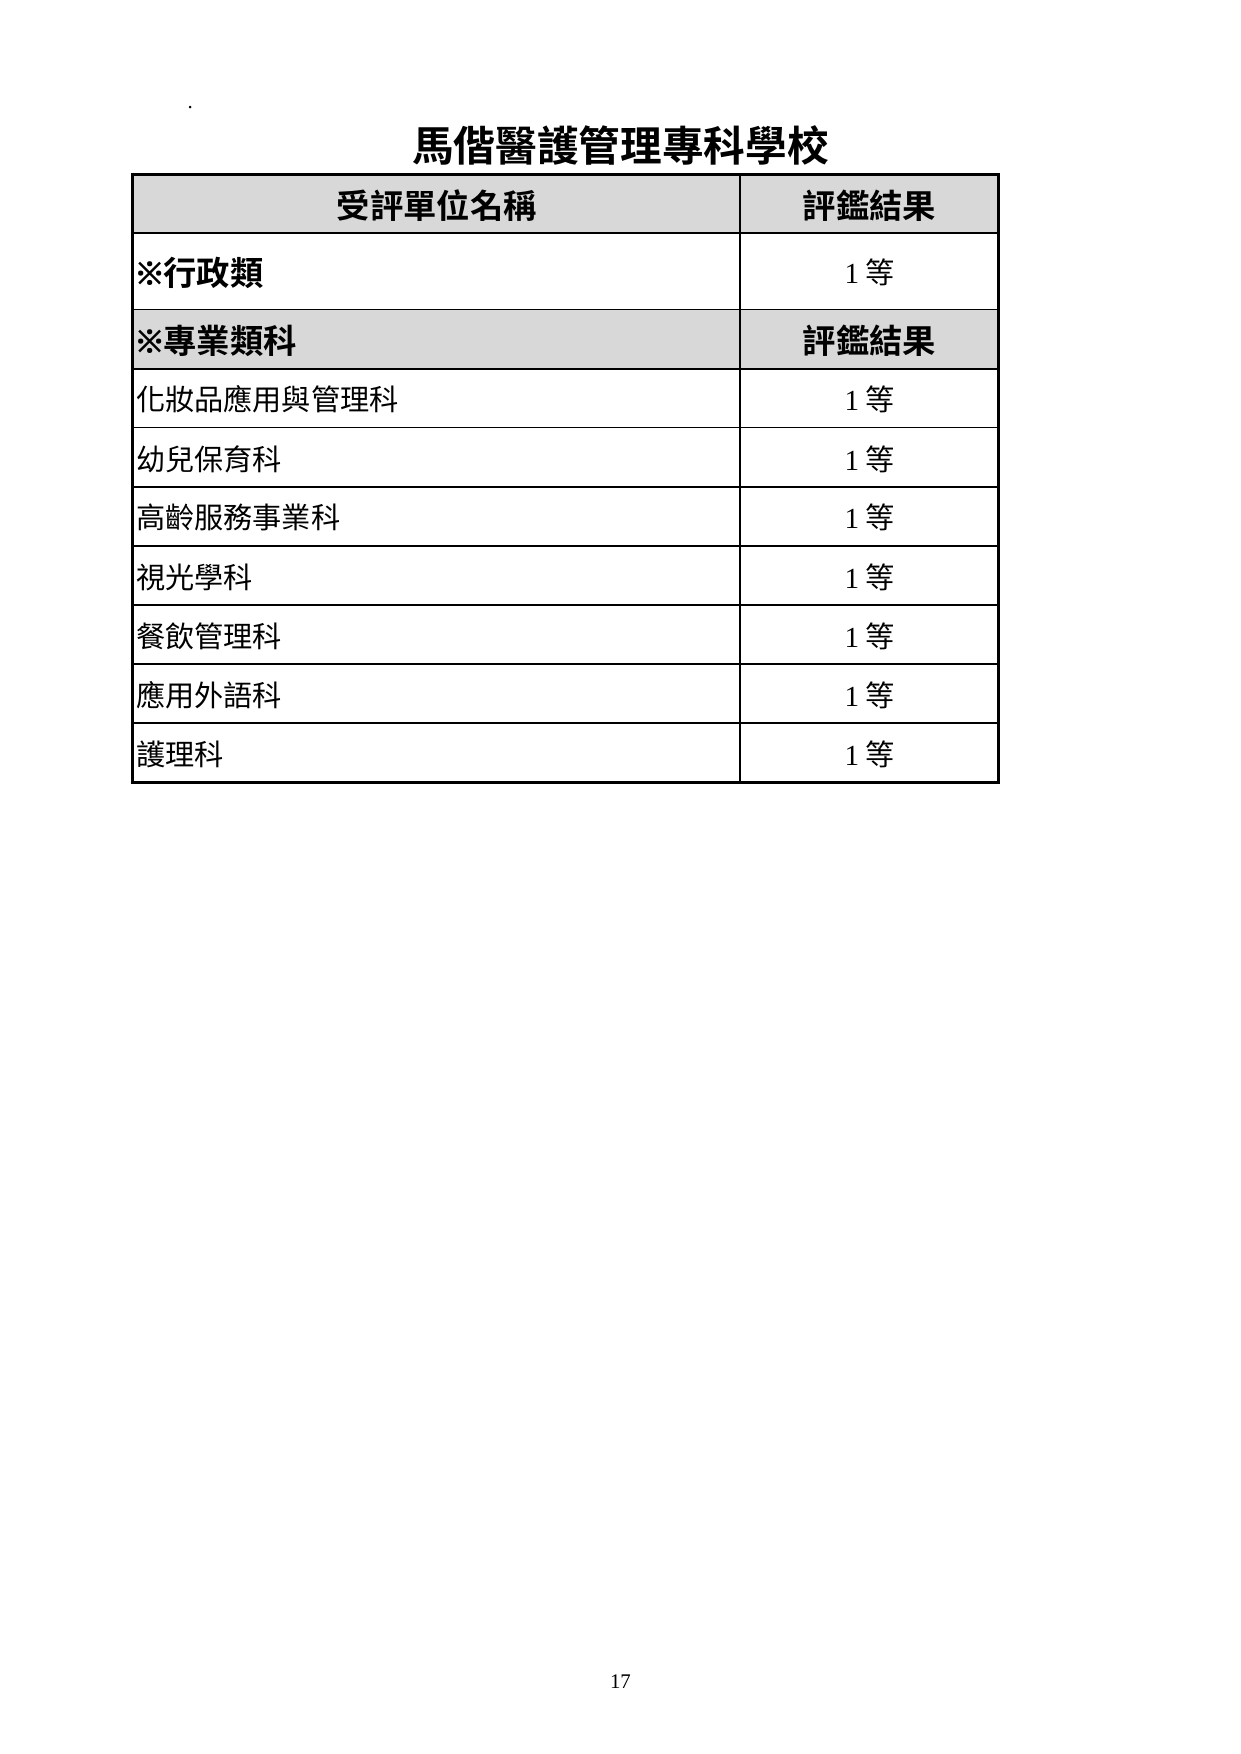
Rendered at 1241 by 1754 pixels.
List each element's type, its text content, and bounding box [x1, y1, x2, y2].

text 馬偕醫護管理專科學校 [187, 113, 1053, 173]
table_cell 評鑑結果 [741, 310, 997, 368]
table_cell 1等 [741, 370, 997, 427]
table_cell 化妝品應用與管理科 [134, 370, 739, 427]
table_cell 視光學科 [134, 547, 739, 604]
table_cell ※行政類 [134, 234, 739, 309]
table_cell 1等 [741, 665, 997, 722]
table_cell 1等 [741, 724, 997, 781]
table_cell 1等 [741, 428, 997, 486]
table_cell ※專業類科 [134, 310, 739, 368]
table_cell 餐飲管理科 [134, 606, 739, 663]
table_cell 1等 [741, 488, 997, 545]
table_cell 1等 [741, 606, 997, 663]
table_cell 幼兒保育科 [134, 428, 739, 486]
table_header 受評單位名稱 [134, 176, 739, 232]
table_cell 1等 [741, 547, 997, 604]
table_cell 護理科 [134, 724, 739, 781]
table_cell 1等 [741, 234, 997, 309]
table_cell 應用外語科 [134, 665, 739, 722]
table_header 評鑑結果 [741, 176, 997, 232]
table_cell 高齡服務事業科 [134, 488, 739, 545]
